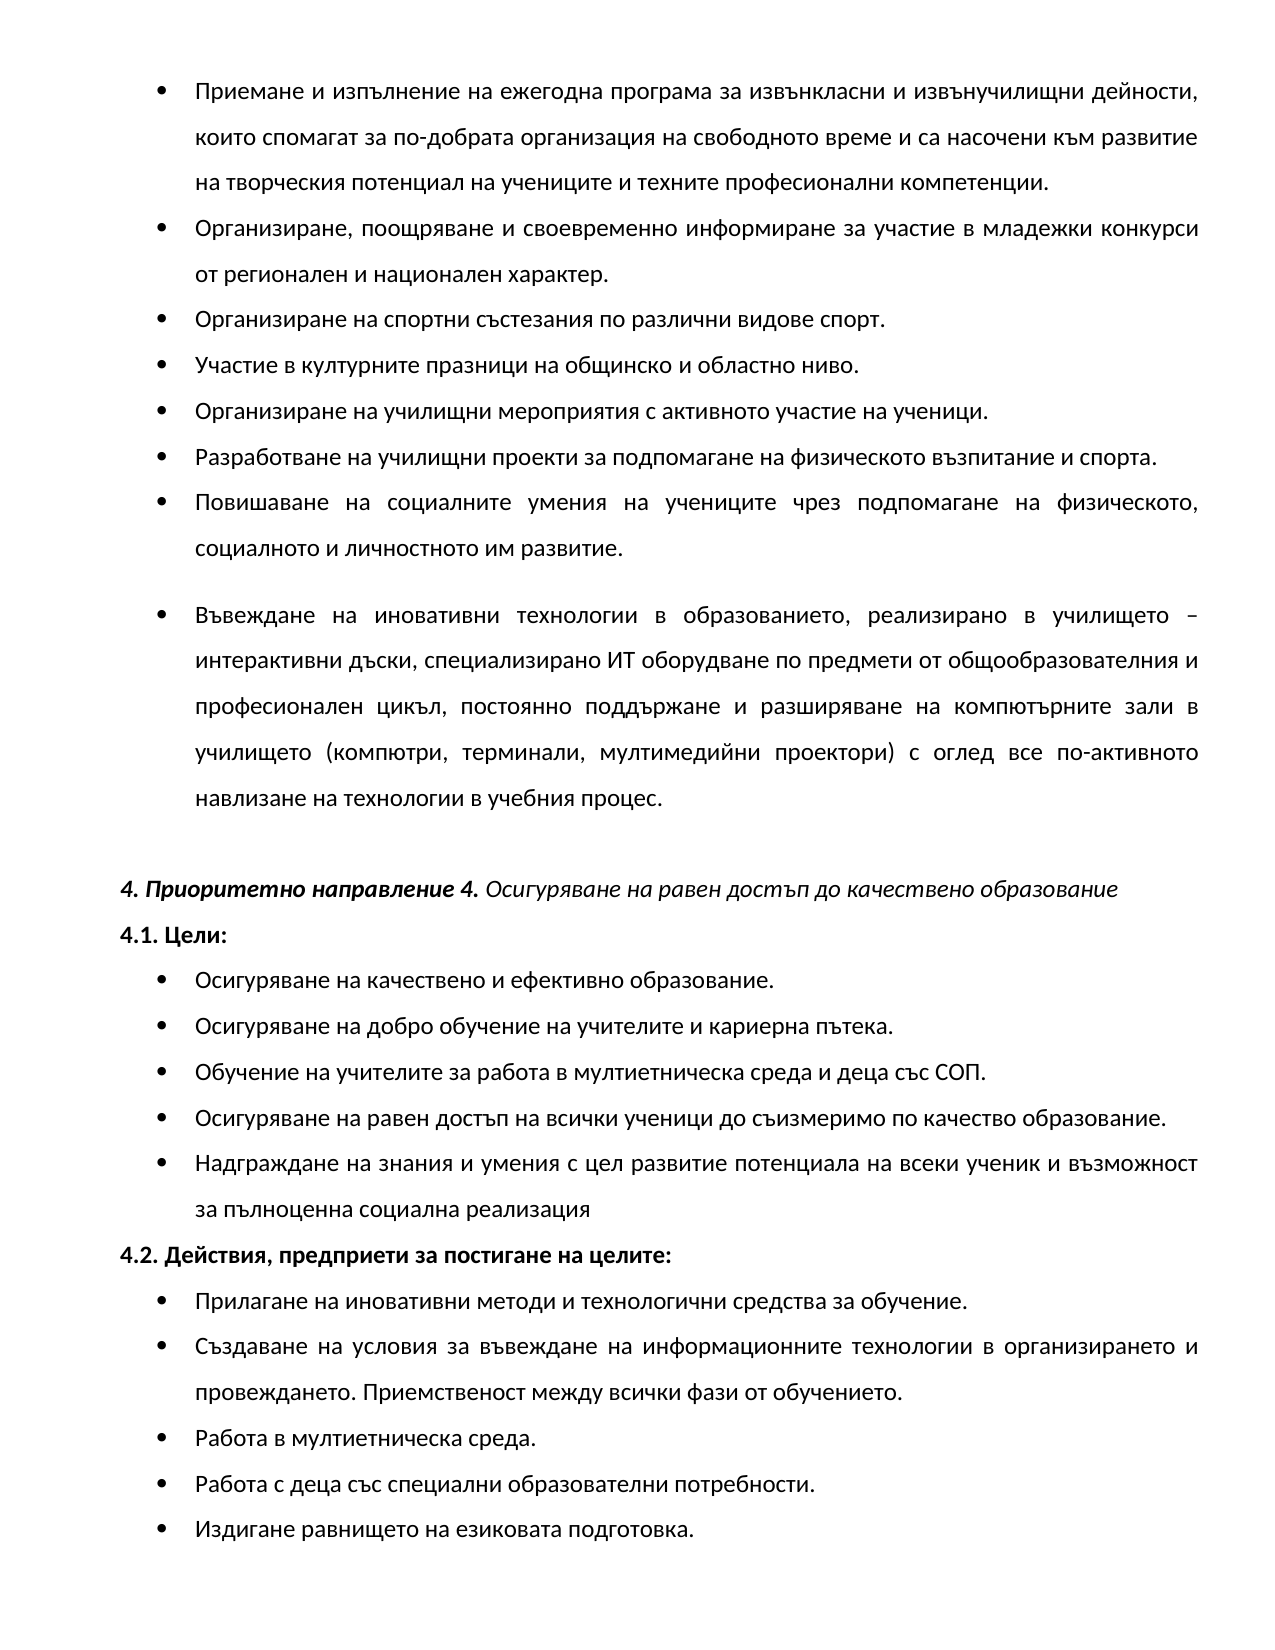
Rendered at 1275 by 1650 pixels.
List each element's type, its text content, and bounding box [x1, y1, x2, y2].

list Осигуряване на равен достъп на всички ученици до съизмеримо по качество образование. [157, 1102, 1200, 1132]
list Разработване на училищни проекти за подпомагане на физическото възпитание и спорта. [157, 441, 1200, 471]
list Участие в културните празници на общинско и областно ниво. [157, 349, 1200, 380]
list Организиране на спортни състезания по различни видове спорт. [157, 304, 1200, 334]
list Надграждане на знания и умения с цел развитие потенциала на всеки ученик и възможност за пълноценна социална реализация [157, 1148, 1200, 1224]
list Работа в мултиетническа среда. [157, 1422, 1200, 1452]
list Работа с деца със специални образователни потребности. [157, 1468, 1200, 1498]
list Прилагане на иновативни методи и технологични средства за обучение. [157, 1285, 1200, 1315]
list Приемане и изпълнение на ежегодна програма за извънкласни и извънучилищни дейности, които спомагат за по-добрата организация на свободното време и са насочени към развитие на творческия потенциал на учениците и техните професионални компетенции. [157, 75, 1200, 197]
text 4.1. Цели: [120, 919, 1200, 949]
list Обучение на учителите за работа в мултиетническа среда и деца със СОП. [157, 1056, 1200, 1087]
list Издигане равнището на езиковата подготовка. [157, 1513, 1200, 1544]
list Осигуряване на качествено и ефективно образование. [157, 965, 1200, 995]
text 4. Приоритетно направление 4. Oсигуряване на равен достъп до качествено образование [120, 873, 1200, 904]
list Повишаване на социалните умения на учениците чрез подпомагане на физическото, социалното и личностното им развитие. [157, 487, 1200, 563]
list Въвеждане на иновативни технологии в образованието, реализирано в училището – интерактивни дъски, специализирано ИТ оборудване по предмети от общообразователния и професионален цикъл, постоянно поддържане и разширяване на компютърните зали в училището (компютри, терминали, мултимедийни проектори) с оглед все по-активното навлизане на технологии в учебния процес. [157, 599, 1200, 812]
list Създаване на условия за въвеждане на информационните технологии в организирането и провеждането. Приемственост между всички фази от обучението. [157, 1331, 1200, 1407]
list Организиране, поощряване и своевременно информиране за участие в младежки конкурси от регионален и национален характер. [157, 212, 1200, 288]
list Организиране на училищни мероприятия с активното участие на ученици. [157, 395, 1200, 426]
list Осигуряване на добро обучение на учителите и кариерна пътека. [157, 1010, 1200, 1041]
text 4.2. Действия, предприети за постигане на целите: [120, 1239, 1200, 1269]
